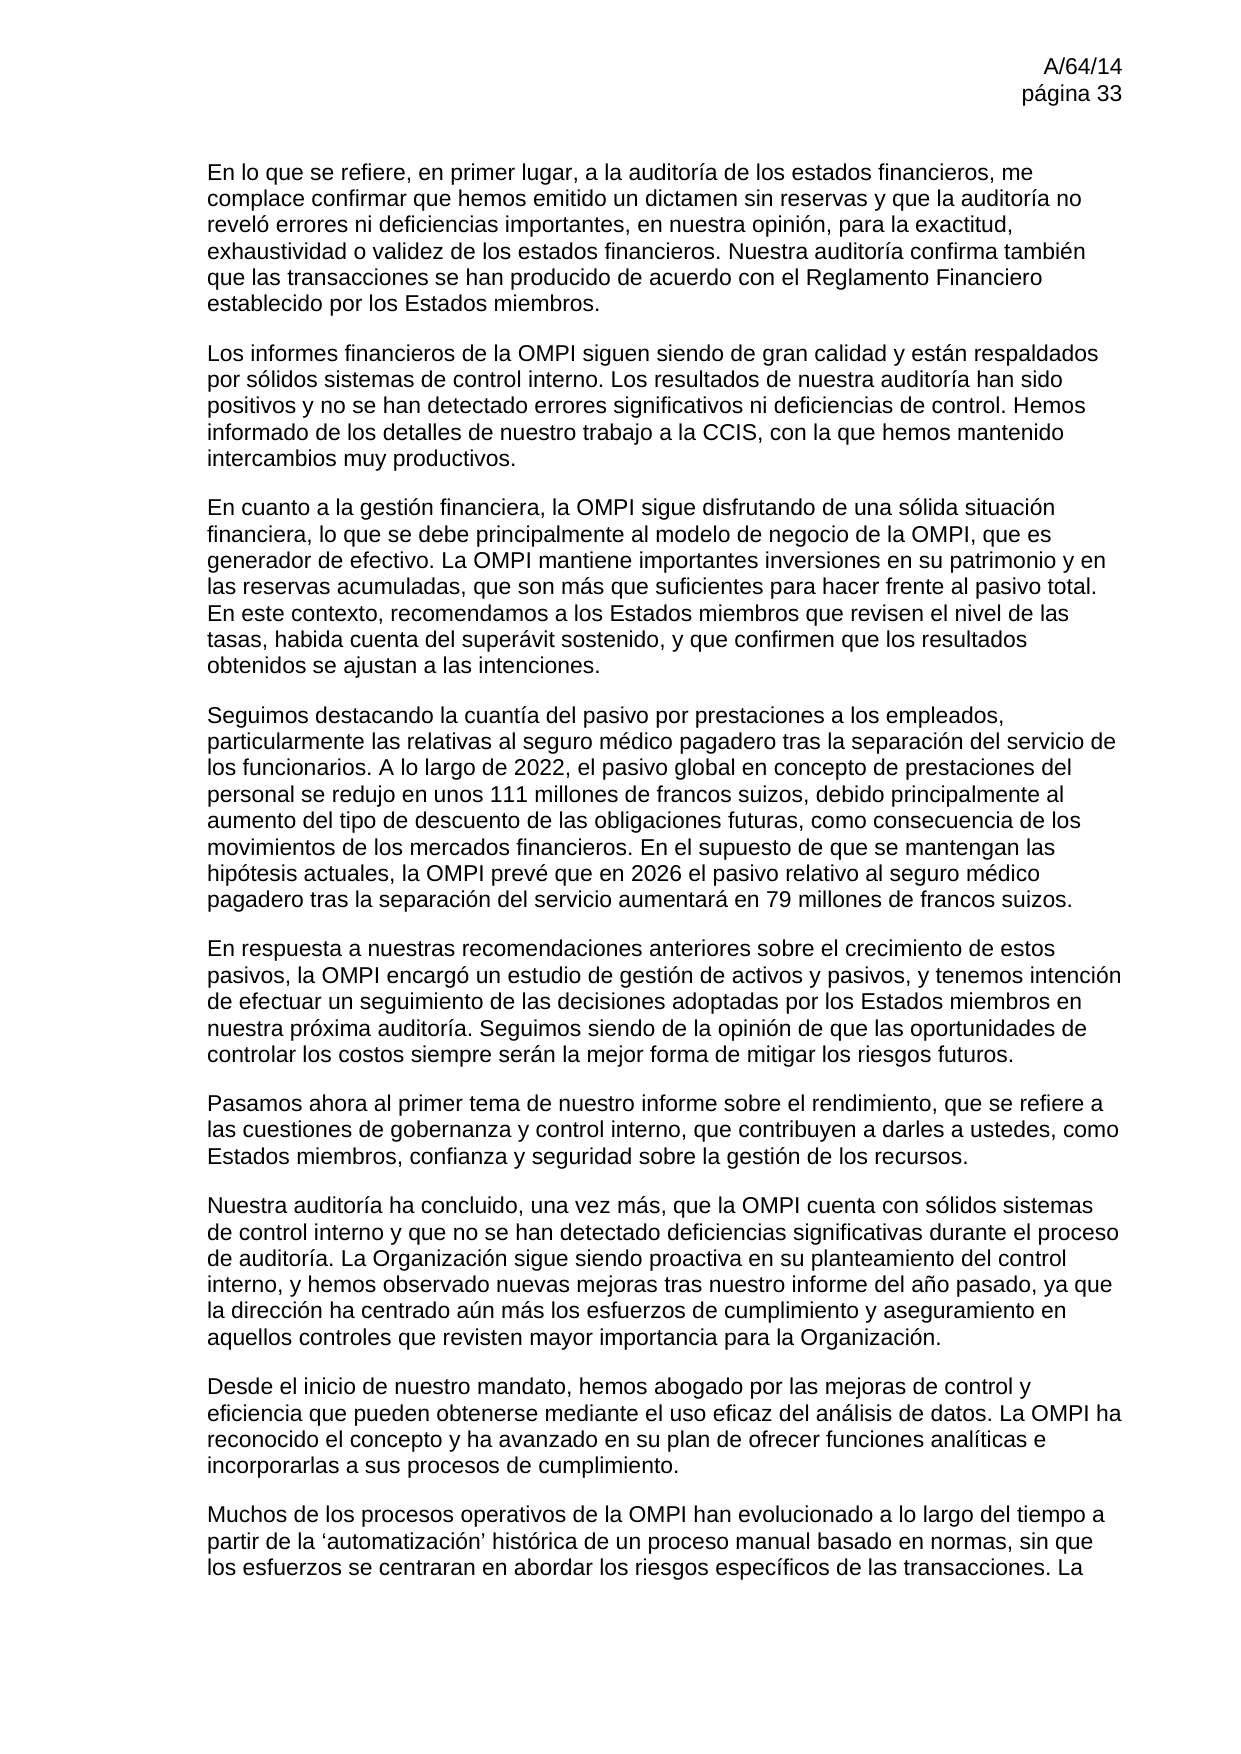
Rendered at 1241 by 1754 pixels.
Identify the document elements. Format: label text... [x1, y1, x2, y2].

list Seguimos destacando la cuantía del pasivo por prestaciones a los empleados, particularmente las relativas al seguro médico pagadero tras la separación del servicio de los funcionarios. A lo largo de 2022, el pasivo global en concepto de prestaciones del personal se redujo en unos 111 millones de francos suizos, debido principalmente al aumento del tipo de descuento de las obligaciones futuras, como consecuencia de los movimientos de los mercados financieros. En el supuesto de que se mantengan las hipótesis actuales, la OMPI prevé que en 2026 el pasivo relativo al seguro médico pagadero tras la separación del servicio aumentará en 79 millones de francos suizos. [207, 702, 1122, 912]
list En cuanto a la gestión financiera, la OMPI sigue disfrutando de una sólida situación financiera, lo que se debe principalmente al modelo de negocio de la OMPI, que es generador de efectivo. La OMPI mantiene importantes inversiones en su patrimonio y en las reservas acumuladas, que son más que suficientes para hacer frente al pasivo total. En este contexto, recomendamos a los Estados miembros que revisen el nivel de las tasas, habida cuenta del superávit sostenido, y que confirmen que los resultados obtenidos se ajustan a las intenciones. [207, 494, 1122, 679]
list Pasamos ahora al primer tema de nuestro informe sobre el rendimiento, que se refiere a las cuestiones de gobernanza y control interno, que contribuyen a darles a ustedes, como Estados miembros, confianza y seguridad sobre la gestión de los recursos. [207, 1090, 1122, 1169]
list Los informes financieros de la OMPI siguen siendo de gran calidad y están respaldados por sólidos sistemas de control interno. Los resultados de nuestra auditoría han sido positivos y no se han detectado errores significativos ni deficiencias de control. Hemos informado de los detalles de nuestro trabajo a la CCIS, con la que hemos mantenido intercambios muy productivos. [207, 339, 1122, 471]
list Nuestra auditoría ha concluido, una vez más, que la OMPI cuenta con sólidos sistemas de control interno y que no se han detectado deficiencias significativas durante el proceso de auditoría. La Organización sigue siendo proactiva en su planteamiento del control interno, y hemos observado nuevas mejoras tras nuestro informe del año pasado, ya que la dirección ha centrado aún más los esfuerzos de cumplimiento y aseguramiento en aquellos controles que revisten mayor importancia para la Organización. [207, 1192, 1122, 1350]
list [207, 1501, 1122, 1581]
list Desde el inicio de nuestro mandato, hemos abogado por las mejoras de control y eficiencia que pueden obtenerse mediante el uso eficaz del análisis de datos. La OMPI ha reconocido el concepto y ha avanzado en su plan de ofrecer funciones analíticas e incorporarlas a sus procesos de cumplimiento. [207, 1373, 1122, 1478]
list En respuesta a nuestras recomendaciones anteriores sobre el crecimiento de estos pasivos, la OMPI encargó un estudio de gestión de activos y pasivos, y tenemos intención de efectuar un seguimiento de las decisiones adoptadas por los Estados miembros en nuestra próxima auditoría. Seguimos siendo de la opinión de que las oportunidades de controlar los costos siempre serán la mejor forma de mitigar los riesgos futuros. [207, 935, 1122, 1067]
list En lo que se refiere, en primer lugar, a la auditoría de los estados financieros, me complace confirmar que hemos emitido un dictamen sin reservas y que la auditoría no reveló errores ni deficiencias importantes, en nuestra opinión, para la exactitud, exhaustividad o validez de los estados financieros. Nuestra auditoría confirma también que las transacciones se han producido de acuerdo con el Reglamento Financiero establecido por los Estados miembros. [207, 158, 1122, 317]
